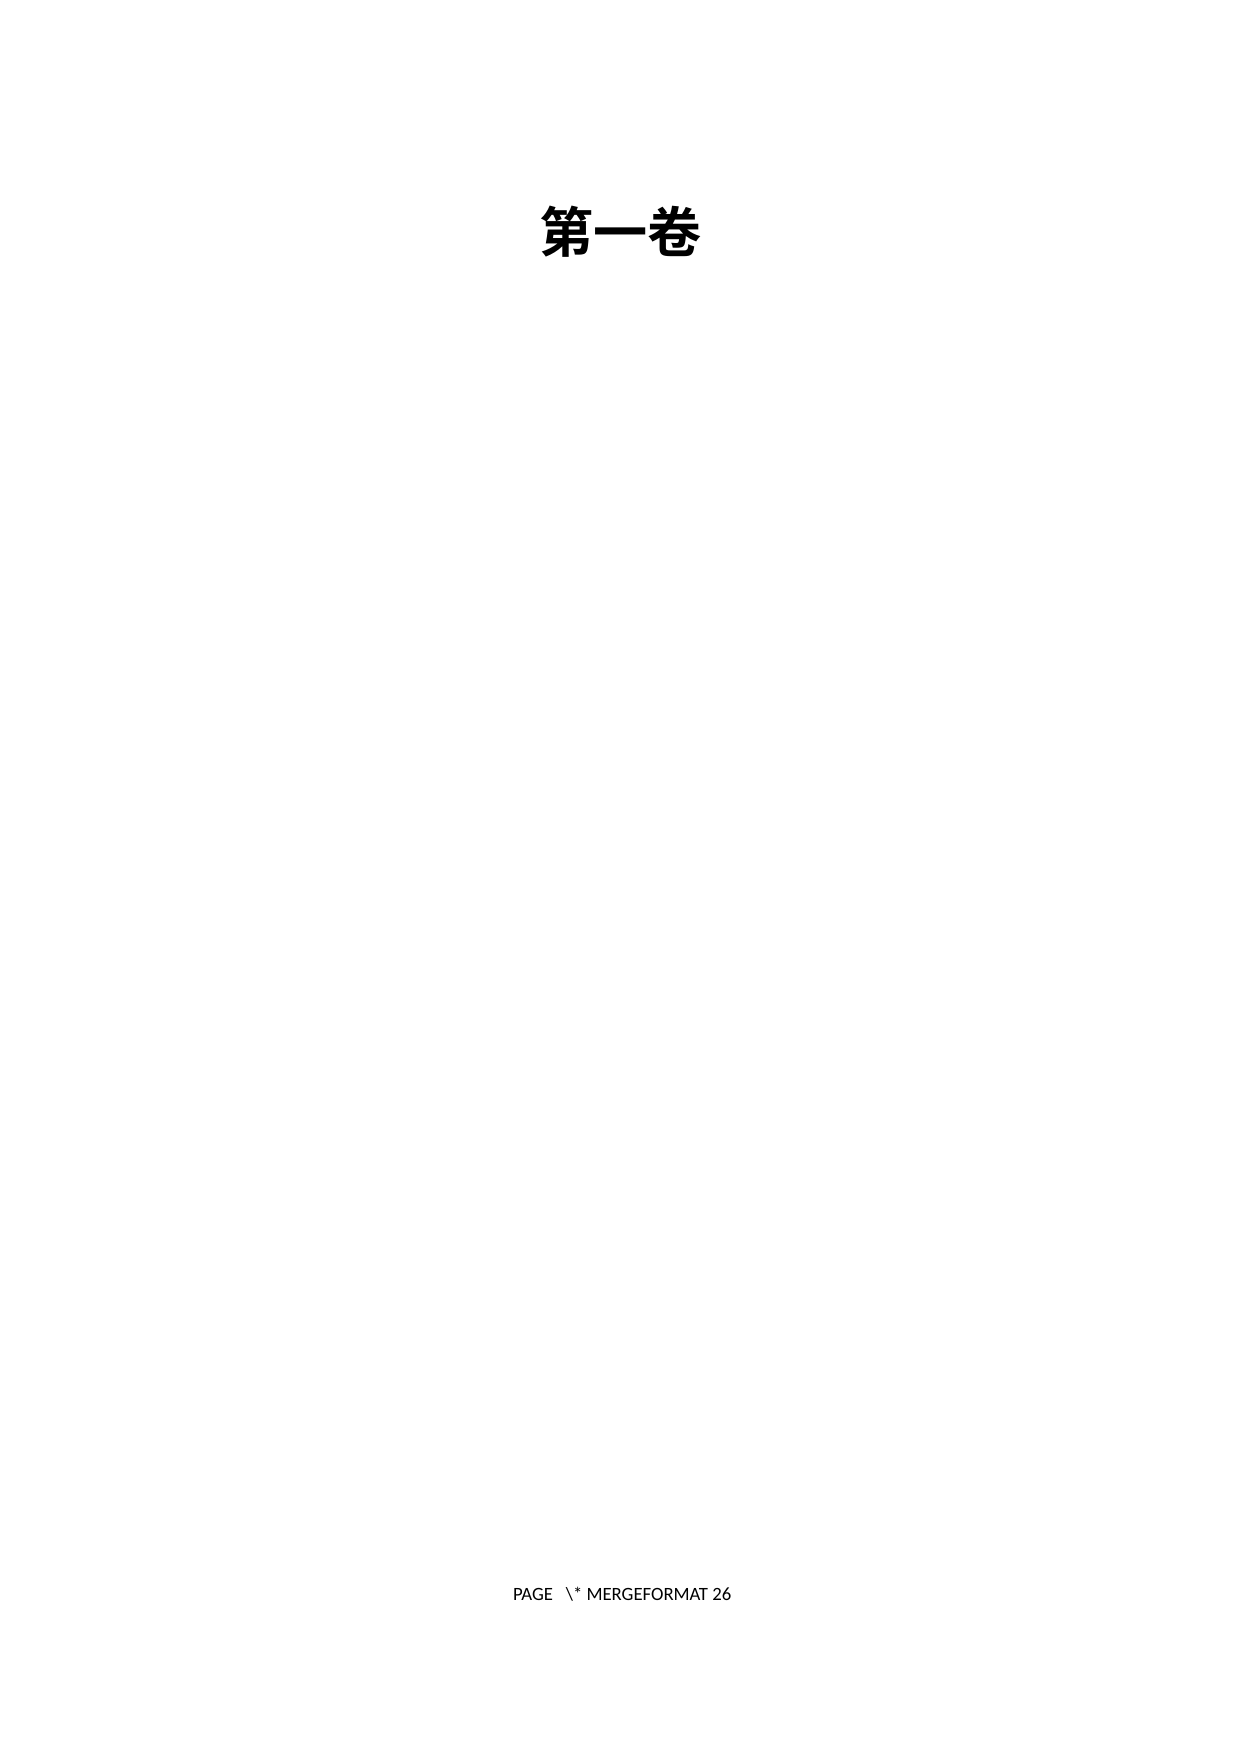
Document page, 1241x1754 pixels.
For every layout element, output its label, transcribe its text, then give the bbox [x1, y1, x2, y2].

title 第一卷 [159, 180, 1081, 277]
